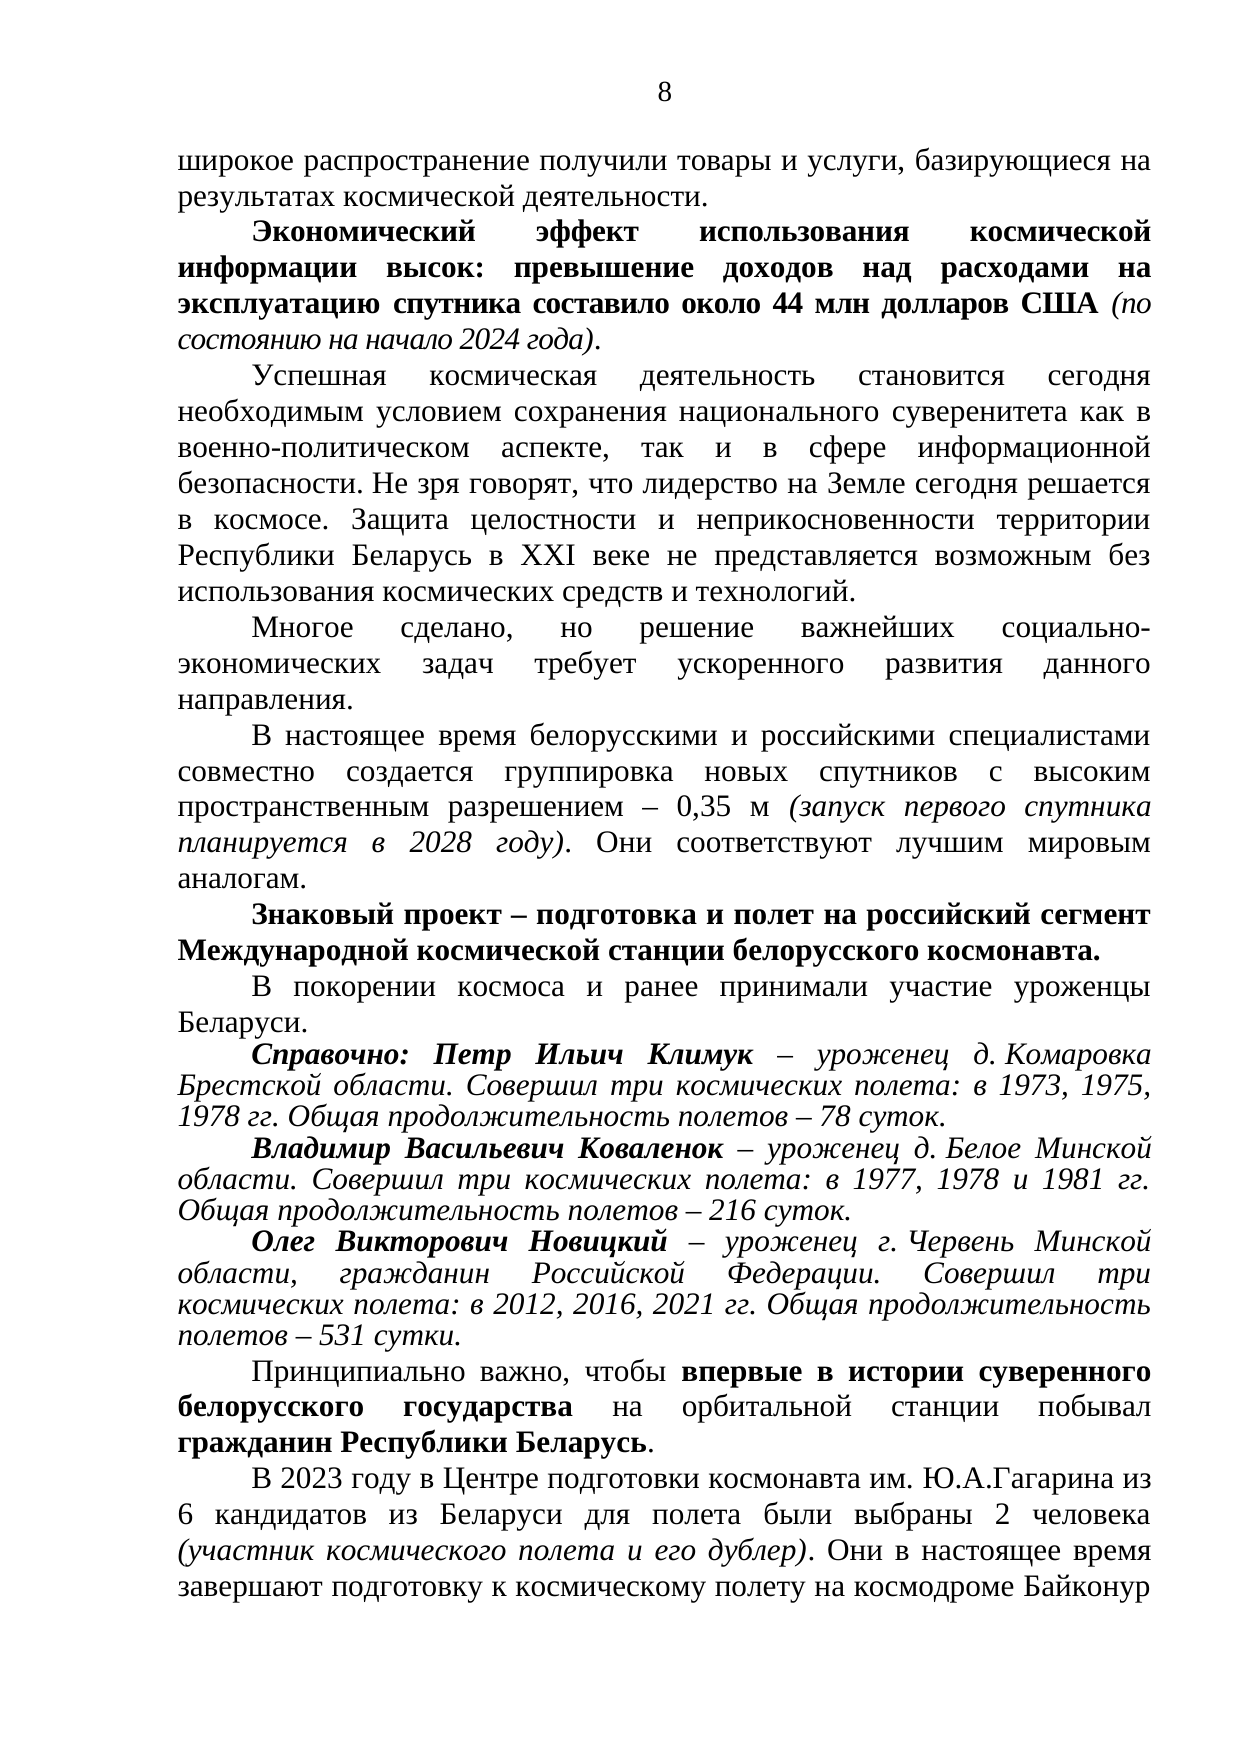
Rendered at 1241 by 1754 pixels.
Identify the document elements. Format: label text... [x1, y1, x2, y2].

text В покорении космоса и ранее принимали участие уроженцы Беларуси. [177, 967, 1152, 1039]
text Экономический эффект использования космической информации высок: превышение доходов над расходами на эксплуатацию спутника составило около 44 млн долларов США (по состоянию на начало 2024 года). [177, 213, 1152, 356]
text Знаковый проект – подготовка и полет на российский сегмент Международной космической станции белорусского космонавта. [177, 896, 1152, 967]
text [177, 141, 1152, 213]
text Владимир Васильевич Коваленок – уроженец д. Белое Минской области. Совершил три космических полета: в 1977, 1978 и 1981 гг. Общая продолжительность полетов – 216 суток. [177, 1133, 1152, 1227]
text Многое сделано, но решение важнейших социально-экономических задач требует ускоренного развития данного направления. [177, 608, 1152, 716]
text Справочно: Петр Ильич Климук – уроженец д. Комаровка Брестской области. Совершил три космических полета: в 1973, 1975, 1978 гг. Общая продолжительность полетов – 78 суток. [177, 1039, 1152, 1133]
text Успешная космическая деятельность становится сегодня необходимым условием сохранения национального суверенитета как в военно-политическом аспекте, так и в сфере информационной безопасности. Не зря говорят, что лидерство на Земле сегодня решается в космосе. Защита целостности и неприкосновенности территории Республики Беларусь в ХХI веке не представляется возможным без использования космических средств и технологий. [177, 356, 1152, 608]
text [177, 1459, 1152, 1603]
text Принципиально важно, чтобы впервые в истории суверенного белорусского государства на орбитальной станции побывал гражданин Республики Беларусь. [177, 1352, 1152, 1459]
text Олег Викторович Новицкий – уроженец г. Червень Минской области, гражданин Российской Федерации. Совершил три космических полета: в 2012, 2016, 2021 гг. Общая продолжительность полетов – 531 сутки. [177, 1227, 1152, 1352]
text В настоящее время белорусскими и российскими специалистами совместно создается группировка новых спутников с высоким пространственным разрешением – 0,35 м (запуск первого спутника планируется в 2028 году). Они соответствуют лучшим мировым аналогам. [177, 716, 1152, 896]
